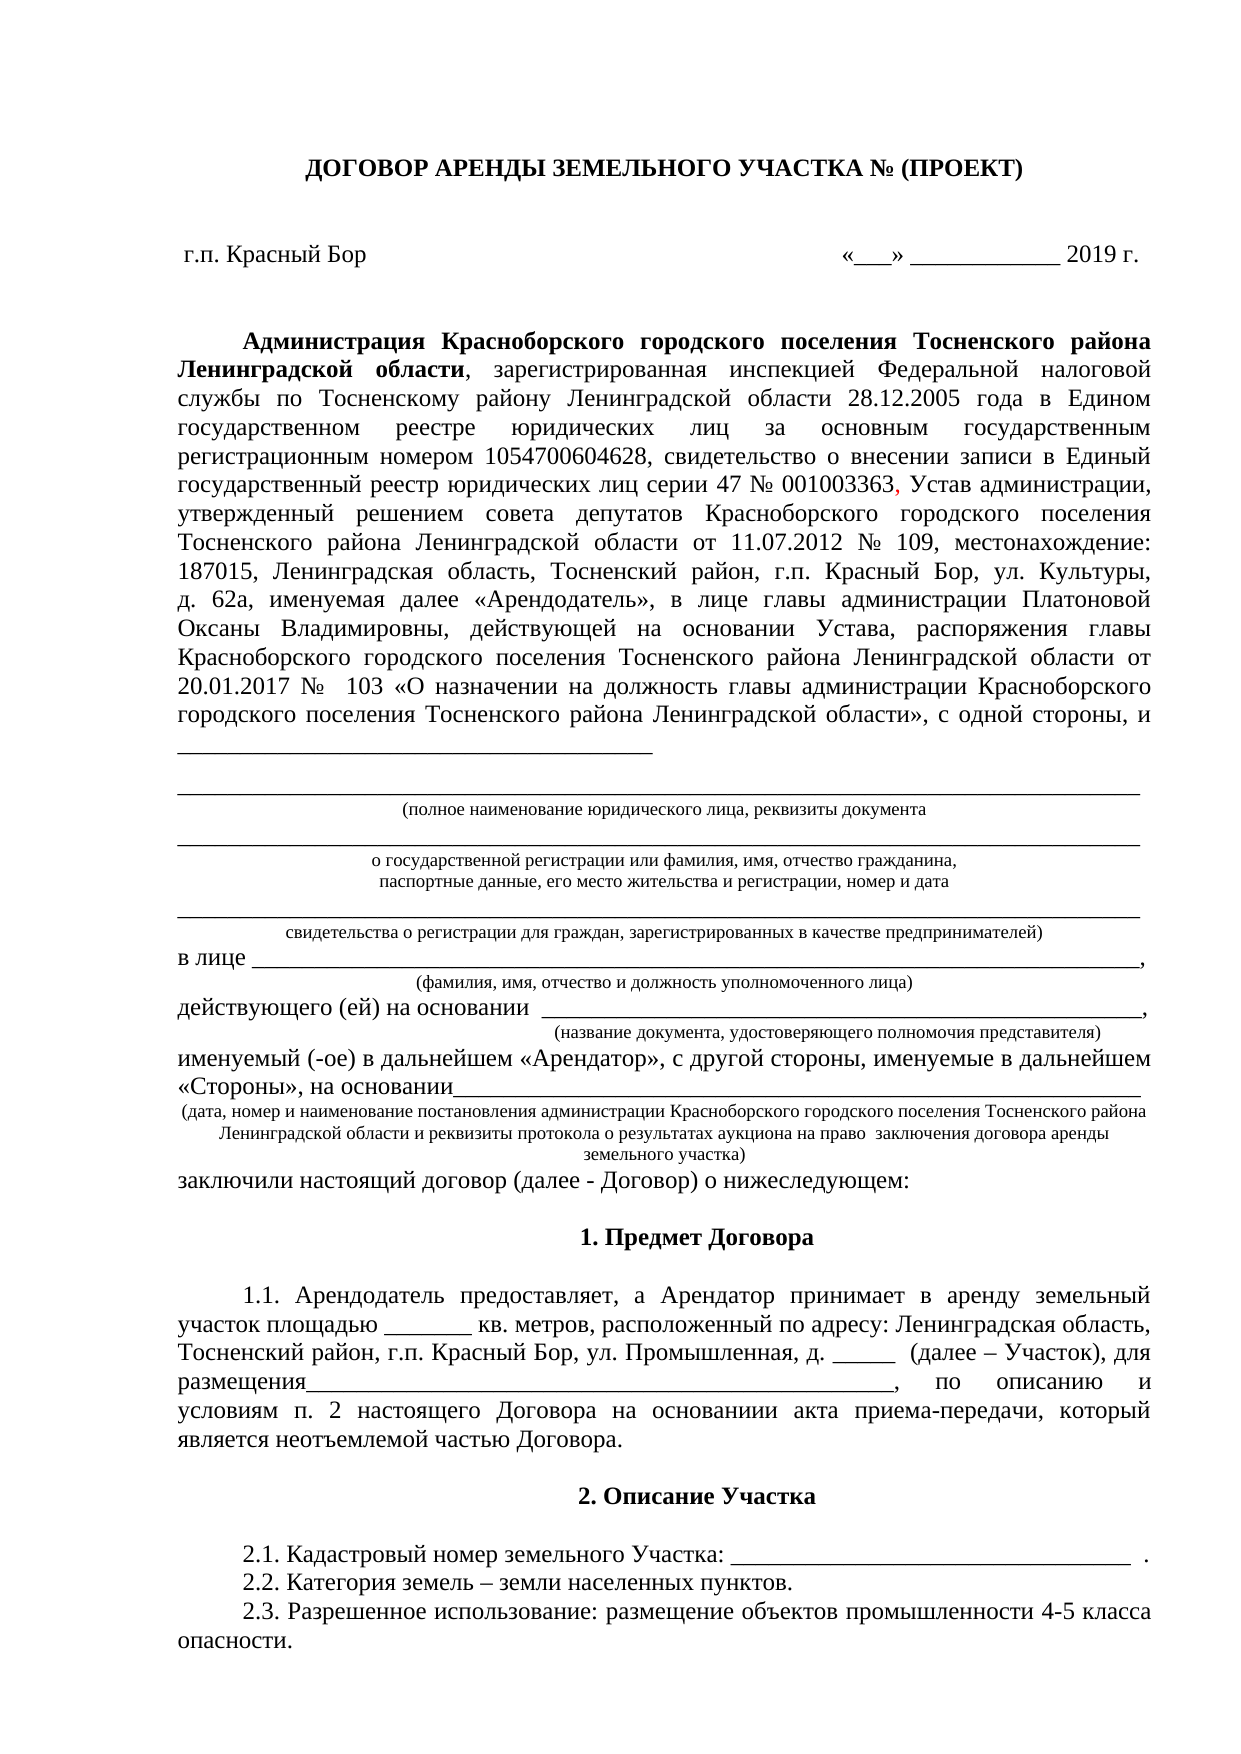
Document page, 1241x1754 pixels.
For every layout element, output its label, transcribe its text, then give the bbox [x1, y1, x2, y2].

text о государственной регистрации или фамилия, имя, отчество гражданина, [177, 849, 1152, 870]
text 2.1. Кадастровый номер земельного Участка: ________________________________ . [177, 1539, 1152, 1567]
text г.п. Красный Бор «___» ____________ 2019 г. [177, 239, 1152, 268]
text _____________________________________________________________________________ [177, 892, 1152, 921]
text (дата, номер и наименование постановления администрации Красноборского городского поселения Тосненского района Ленинградской области и реквизиты протокола о результатах аукциона на право заключения договора аренды земельного участка) [177, 1100, 1152, 1165]
text 2. Описание Участка [177, 1481, 1152, 1510]
text в лице _______________________________________________________________________, [177, 942, 1152, 971]
text 2.3. Разрешенное использование: размещение объектов промышленности 4-5 класса опасности. [177, 1596, 1152, 1654]
text (название документа, удостоверяющего полномочия представителя) [177, 1021, 1152, 1043]
text _____________________________________________________________________________ [177, 769, 1152, 798]
text (полное наименование юридического лица, реквизиты документа [177, 798, 1152, 820]
text действующего (ей) на основании ________________________________________________, [177, 992, 1152, 1021]
text свидетельства о регистрации для граждан, зарегистрированных в качестве предпринимателей) [177, 921, 1152, 942]
text заключили настоящий договор (далее - Договор) о нижеследующем: [177, 1165, 1152, 1194]
text Администрация Красноборского городского поселения Тосненского района Ленинградской области, зарегистрированная инспекцией Федеральной налоговой службы по Тосненскому району Ленинградской области 28.12.2005 года в Едином государственном реестре юридических лиц за основным государственным регистрационным номером 1054700604628, свидетельство о внесении записи в Единый государственный реестр юридических лиц серии 47 № 001003363, Устав администрации, утвержденный решением совета депутатов Красноборского городского поселения Тосненского района Ленинградской области от 11.07.2012 № 109, местонахождение: 187015, Ленинградская область, Тосненский район, г.п. Красный Бор, ул. Культуры, д. 62а, именуемая далее «Арендодатель», в лице главы администрации Платоновой Оксаны Владимировны, действующей на основании Устава, распоряжения главы Красноборского городского поселения Тосненского района Ленинградской области от 20.01.2017 № 103 «О назначении на должность главы администрации Красноборского городского поселения Тосненского района Ленинградской области», с одной стороны, и ______________________________________ [177, 326, 1152, 757]
text (фамилия, имя, отчество и должность уполномоченного лица) [177, 971, 1152, 992]
text 1.1. Арендодатель предоставляет, а Арендатор принимает в аренду земельный участок площадью _______ кв. метров, расположенный по адресу: Ленинградская область, Тосненский район, г.п. Красный Бор, ул. Промышленная, д. _____ (далее – Участок), для размещения_______________________________________________, по описанию и условиям п. 2 настоящего Договора на основаниии акта приема-передачи, который является неотъемлемой частью Договора. [177, 1280, 1152, 1452]
text 2.2. Категория земель – земли населенных пунктов. [177, 1567, 1152, 1596]
text 1. Предмет Договора [177, 1222, 1152, 1251]
text паспортные данные, его место жительства и регистрации, номер и дата [177, 870, 1152, 892]
text именуемый (-ое) в дальнейшем «Арендатор», с другой стороны, именуемые в дальнейшем «Стороны», на основании_______________________________________________________ [177, 1043, 1152, 1100]
text договор аренды ЗЕМЕЛЬНОГО УЧАСТКА № (Проект) [177, 153, 1152, 182]
text _____________________________________________________________________________ [177, 820, 1152, 849]
